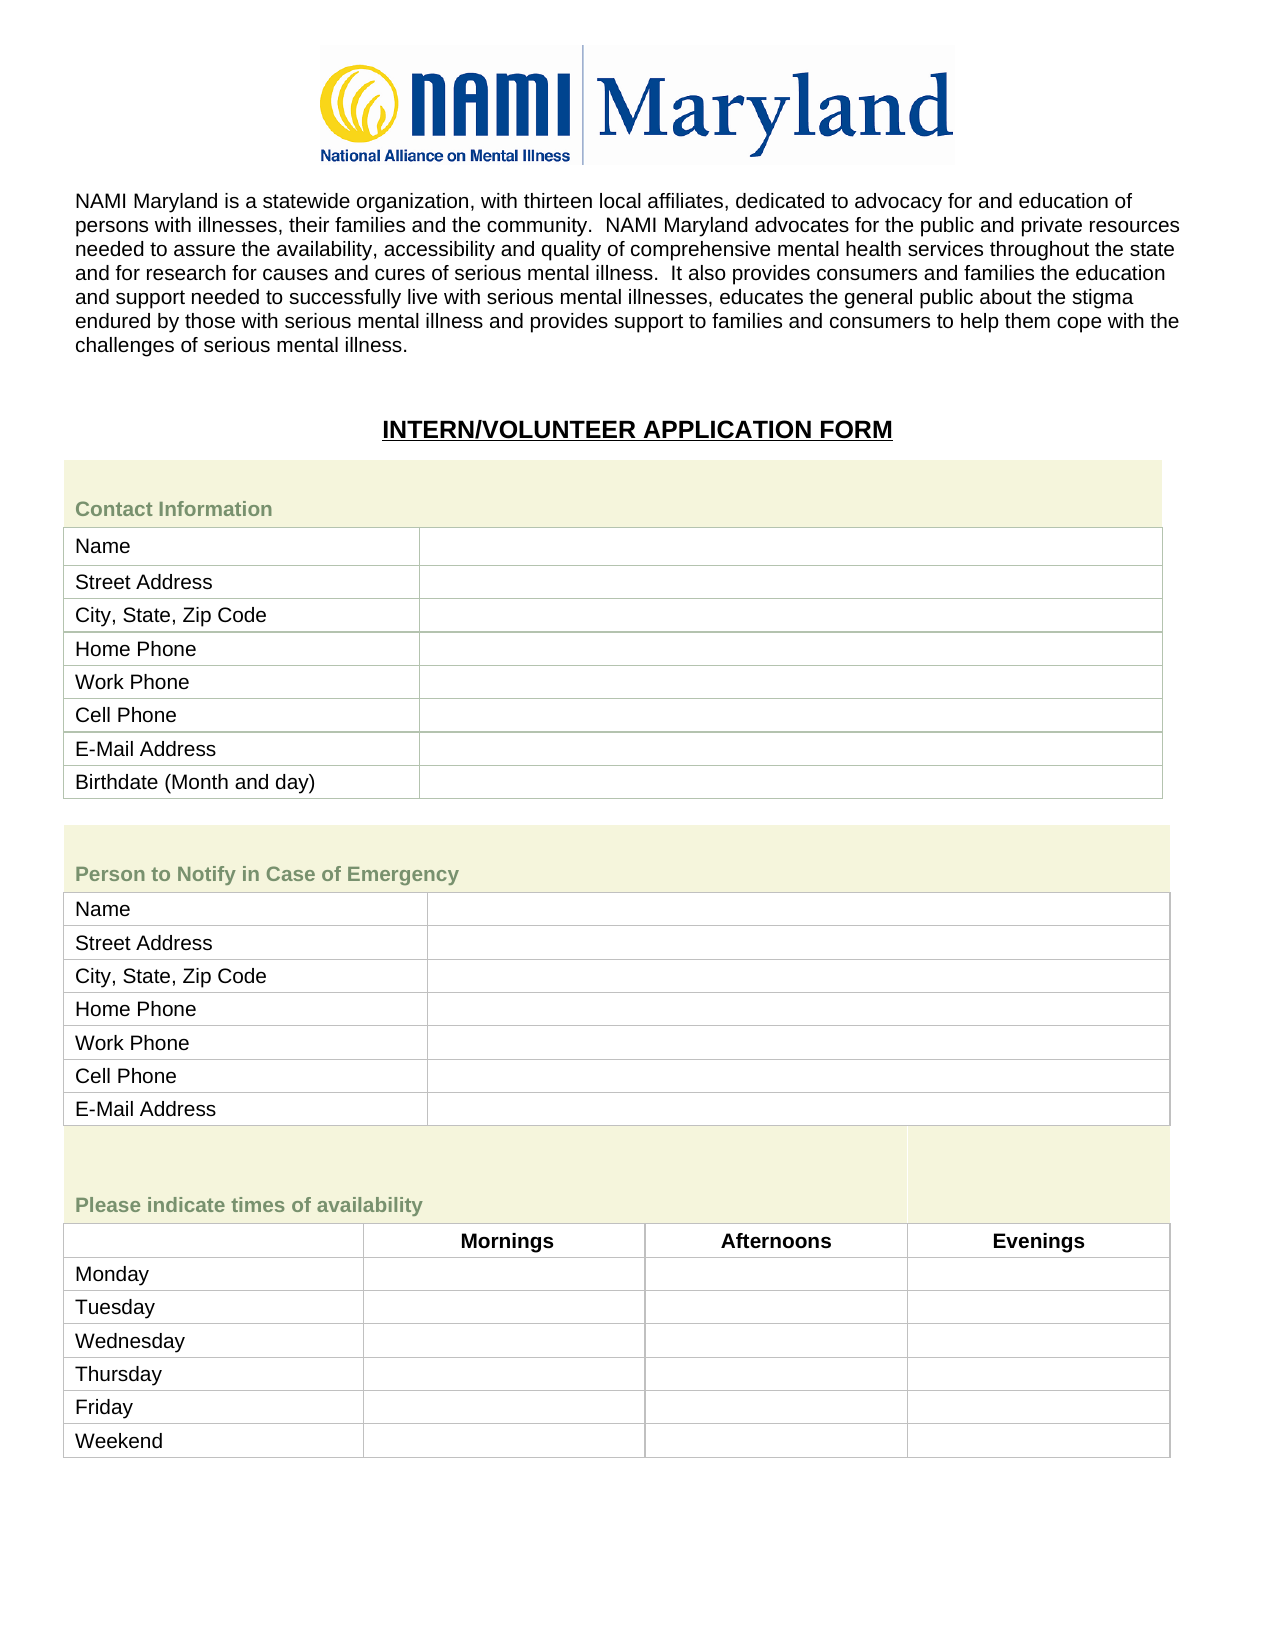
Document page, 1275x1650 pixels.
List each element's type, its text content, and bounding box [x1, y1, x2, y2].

table_cell [364, 1358, 644, 1390]
table_cell Evenings [908, 1224, 1169, 1257]
table_cell Name [64, 893, 427, 925]
table_cell Mornings [364, 1224, 644, 1257]
table_cell [420, 666, 1162, 698]
table_cell [420, 566, 1162, 598]
table_cell Cell Phone [64, 1060, 427, 1092]
table_cell [646, 1324, 907, 1357]
table_cell Street Address [64, 566, 419, 598]
table_cell [428, 926, 1169, 959]
table_cell [908, 1126, 1170, 1223]
table_cell Name [64, 528, 419, 565]
table_cell [420, 633, 1162, 665]
table_cell [420, 599, 1162, 631]
table_cell Weekend [64, 1424, 363, 1457]
table_cell Cell Phone [64, 699, 419, 731]
table_cell [364, 1424, 644, 1457]
table_cell Afternoons [646, 1224, 907, 1257]
table_cell E-Mail Address [64, 1093, 427, 1125]
table_cell Thursday [64, 1358, 363, 1390]
table_cell [646, 1291, 907, 1323]
table_cell [364, 1391, 644, 1423]
table_cell E-Mail Address [64, 733, 419, 765]
text INTERN/VOLUNTEER APPLICATION FORM [75, 415, 1200, 443]
table_cell [420, 699, 1162, 731]
table_cell Tuesday [64, 1291, 363, 1323]
table_cell [428, 1026, 1169, 1059]
table_header Person to Notify in Case of Emergency [64, 825, 1170, 892]
table_cell [364, 1324, 644, 1357]
table_cell [364, 1291, 644, 1323]
table_cell [908, 1291, 1169, 1323]
table_cell [420, 733, 1162, 765]
table_cell [908, 1391, 1169, 1423]
table_cell [420, 766, 1162, 798]
table_cell Wednesday [64, 1324, 363, 1357]
table_cell Work Phone [64, 1026, 427, 1059]
text NAMI Maryland is a statewide organization, with thirteen local affiliates, dedicated to advocacy for and education of persons with illnesses, their families and the community. NAMI Maryland advocates for the public and private resources needed to assure the availability, accessibility and quality of comprehensive mental health services throughout the state and for research for causes and cures of serious mental illness. It also provides consumers and families the education and support needed to successfully live with serious mental illnesses, educates the general public about the stigma endured by those with serious mental illness and provides support to families and consumers to help them cope with the challenges of serious mental illness. [75, 189, 1200, 357]
table_cell Work Phone [64, 666, 419, 698]
table_cell [420, 528, 1162, 565]
table_cell [646, 1258, 907, 1290]
table_cell [645, 1126, 907, 1223]
table_cell [428, 893, 1169, 925]
table_cell [908, 1324, 1169, 1357]
table_cell [428, 993, 1169, 1025]
table_cell [646, 1391, 907, 1423]
table_cell [64, 1224, 363, 1257]
picture [320, 45, 955, 165]
table_cell City, State, Zip Code [64, 599, 419, 631]
table_cell [908, 1424, 1169, 1457]
table_cell Friday [64, 1391, 363, 1423]
table_cell [428, 1093, 1169, 1125]
table_cell Home Phone [64, 993, 427, 1025]
table_cell Please indicate times of availability [64, 1126, 645, 1223]
table_cell [908, 1258, 1169, 1290]
table_cell Birthdate (Month and day) [64, 766, 419, 798]
table_cell [428, 960, 1169, 992]
table_cell [908, 1358, 1169, 1390]
table_cell City, State, Zip Code [64, 960, 427, 992]
table_cell [428, 1060, 1169, 1092]
table_cell [364, 1258, 644, 1290]
table_cell Street Address [64, 926, 427, 959]
table_cell Home Phone [64, 633, 419, 665]
table_cell [646, 1358, 907, 1390]
table_cell Monday [64, 1258, 363, 1290]
table_header Contact Information [64, 460, 1162, 527]
table_cell [646, 1424, 907, 1457]
